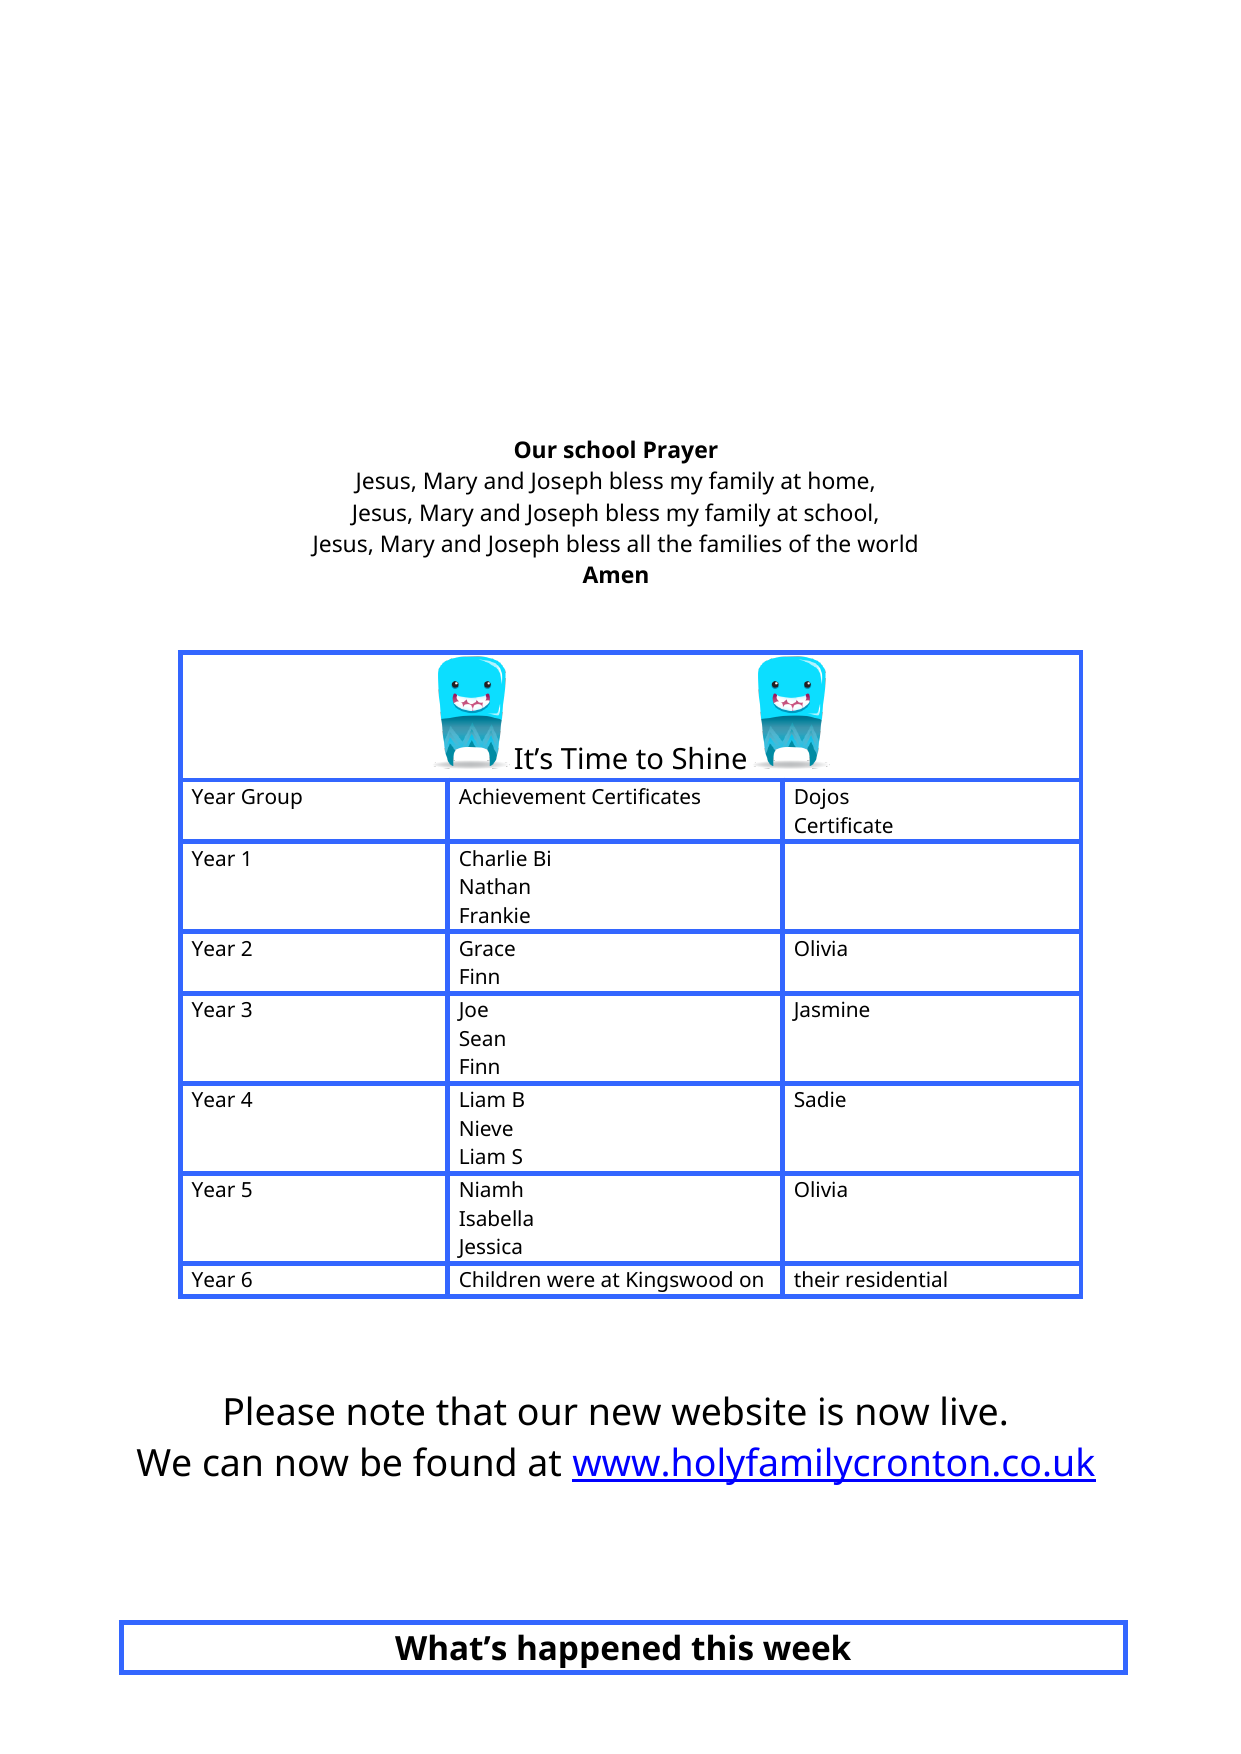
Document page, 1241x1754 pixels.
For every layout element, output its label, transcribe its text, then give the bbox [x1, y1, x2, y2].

table_cell Year 3 [183, 996, 445, 1081]
table_cell Children were at Kingswood on [450, 1266, 780, 1294]
table_cell Liam B Nieve Liam S [450, 1086, 780, 1171]
table_header It’s Time to Shine [183, 655, 1079, 778]
table_cell Charlie Bi Nathan Frankie [450, 844, 780, 929]
table_cell Joe Sean Finn [450, 996, 780, 1081]
table_cell Year 1 [183, 844, 445, 929]
table_cell Year Group [183, 782, 445, 839]
text Jesus, Mary and Joseph bless my family at school, [106, 497, 1125, 528]
table_cell Olivia [785, 934, 1079, 991]
text Amen [106, 559, 1125, 590]
picture [427, 655, 514, 769]
text Please note that our new website is now live. [106, 1385, 1125, 1436]
table_cell Dojos Certificate [785, 782, 1079, 839]
table_cell Year 6 [183, 1266, 445, 1294]
table_cell Year 5 [183, 1176, 445, 1261]
table_cell Year 4 [183, 1086, 445, 1171]
table_cell Achievement Certificates [450, 782, 780, 839]
text Our school Prayer [106, 434, 1125, 465]
table_cell Sadie [785, 1086, 1079, 1171]
picture [747, 655, 834, 769]
table_cell Grace Finn [450, 934, 780, 991]
table_header What’s happened this week [124, 1625, 1123, 1670]
text Jesus, Mary and Joseph bless my family at home, [106, 465, 1125, 497]
table_cell [785, 844, 1079, 929]
table_cell Niamh Isabella Jessica [450, 1176, 780, 1261]
table_cell their residential [785, 1266, 1079, 1294]
text Jesus, Mary and Joseph bless all the families of the world [106, 528, 1125, 559]
table_cell Olivia [785, 1176, 1079, 1261]
table_cell Jasmine [785, 996, 1079, 1081]
table_cell Year 2 [183, 934, 445, 991]
text We can now be found at www.holyfamilycronton.co.uk [106, 1436, 1125, 1487]
